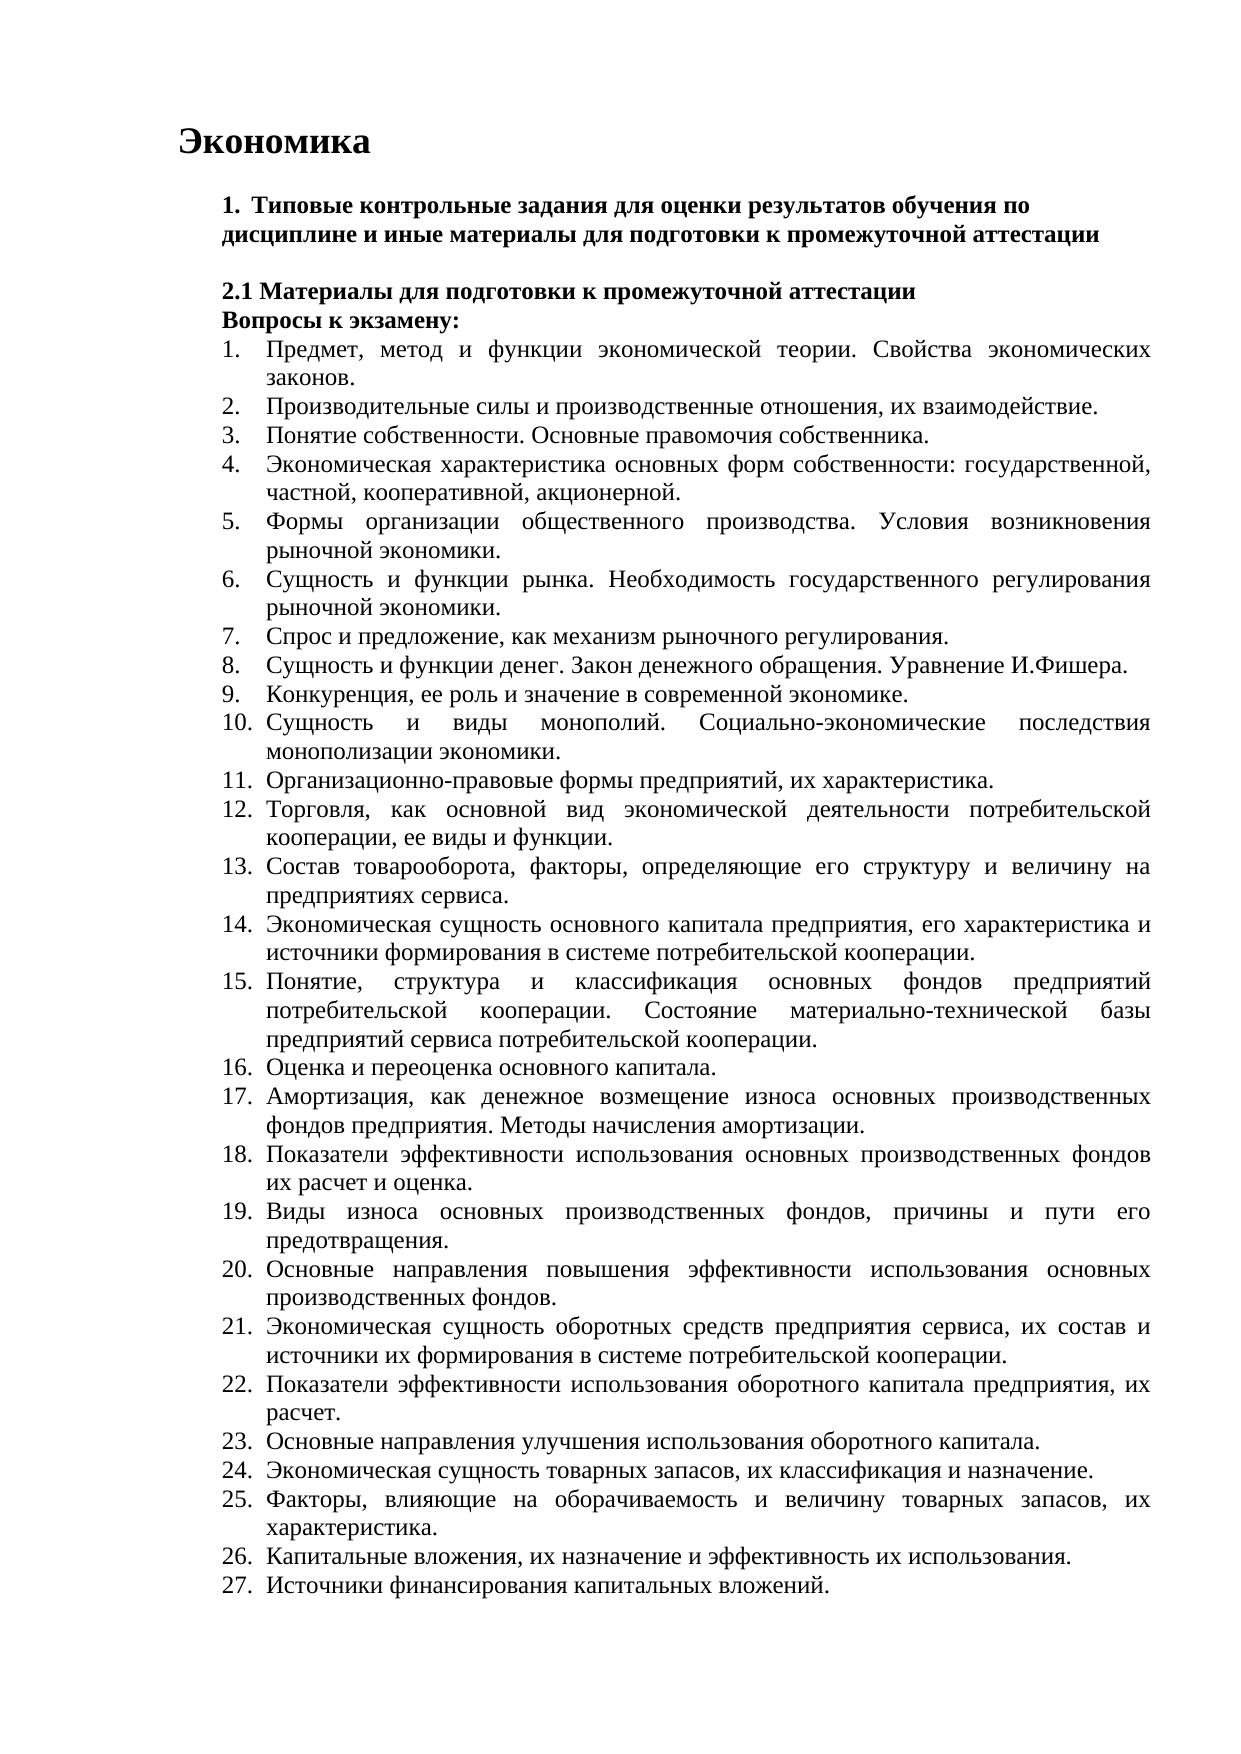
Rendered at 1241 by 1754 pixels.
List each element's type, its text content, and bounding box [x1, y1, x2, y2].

list Оценка и переоценка основного капитала. [222, 1052, 1152, 1081]
list Амортизация, как денежное возмещение износа основных производственных фондов предприятия. Методы начисления амортизации. [222, 1081, 1152, 1139]
list Предмет, метод и функции экономической теории. Свойства экономических законов. [222, 334, 1152, 391]
text Вопросы к экзамену: [222, 305, 1152, 334]
list Виды износа основных производственных фондов, причины и пути его предотвращения. [222, 1196, 1152, 1254]
list Экономическая сущность товарных запасов, их классификация и назначение. [222, 1455, 1152, 1484]
list Показатели эффективности использования оборотного капитала предприятия, их расчет. [222, 1369, 1152, 1426]
list Конкуренция, ее роль и значение в современной экономике. [222, 679, 1152, 707]
list Производительные силы и производственные отношения, их взаимодействие. [222, 391, 1152, 420]
list Торговля, как основной вид экономической деятельности потребительской кооперации, ее виды и функции. [222, 794, 1152, 851]
list Экономическая сущность оборотных средств предприятия сервиса, их состав и источники их формирования в системе потребительской кооперации. [222, 1311, 1152, 1369]
list Типовые контрольные задания для оценки результатов обучения по дисциплине и иные материалы для подготовки к промежуточной аттестации [222, 190, 1152, 247]
list Сущность и функции рынка. Необходимость государственного регулирования рыночной экономики. [222, 564, 1152, 621]
list Спрос и предложение, как механизм рыночного регулирования. [222, 621, 1152, 650]
list Сущность и виды монополий. Социально-экономические последствия монополизации экономики. [222, 707, 1152, 765]
list Экономическая сущность основного капитала предприятия, его характеристика и источники формирования в системе потребительской кооперации. [222, 909, 1152, 966]
list Понятие, структура и классификация основных фондов предприятий потребительской кооперации. Состояние материально-технической базы предприятий сервиса потребительской кооперации. [222, 966, 1152, 1052]
list Формы организации общественного производства. Условия возникновения рыночной экономики. [222, 506, 1152, 564]
list Экономическая характеристика основных форм собственности: государственной, частной, кооперативной, акционерной. [222, 449, 1152, 506]
list Состав товарооборота, факторы, определяющие его структуру и величину на предприятиях сервиса. [222, 851, 1152, 909]
list Источники финансирования капитальных вложений. [222, 1570, 1152, 1599]
list Организационно-правовые формы предприятий, их характеристика. [222, 765, 1152, 794]
list Понятие собственности. Основные правомочия собственника. [222, 420, 1152, 449]
list Факторы, влияющие на оборачиваемость и величину товарных запасов, их характеристика. [222, 1484, 1152, 1541]
text 2.1 Материалы для подготовки к промежуточной аттестации [222, 276, 1152, 305]
list Основные направления улучшения использования оборотного капитала. [222, 1426, 1152, 1455]
list Основные направления повышения эффективности использования основных производственных фондов. [222, 1254, 1152, 1311]
list Показатели эффективности использования основных производственных фондов их расчет и оценка. [222, 1139, 1152, 1196]
text Экономика [177, 118, 1152, 161]
list Капитальные вложения, их назначение и эффективность их использования. [222, 1541, 1152, 1570]
list Сущность и функции денег. Закон денежного обращения. Уравнение И.Фишера. [222, 650, 1152, 679]
